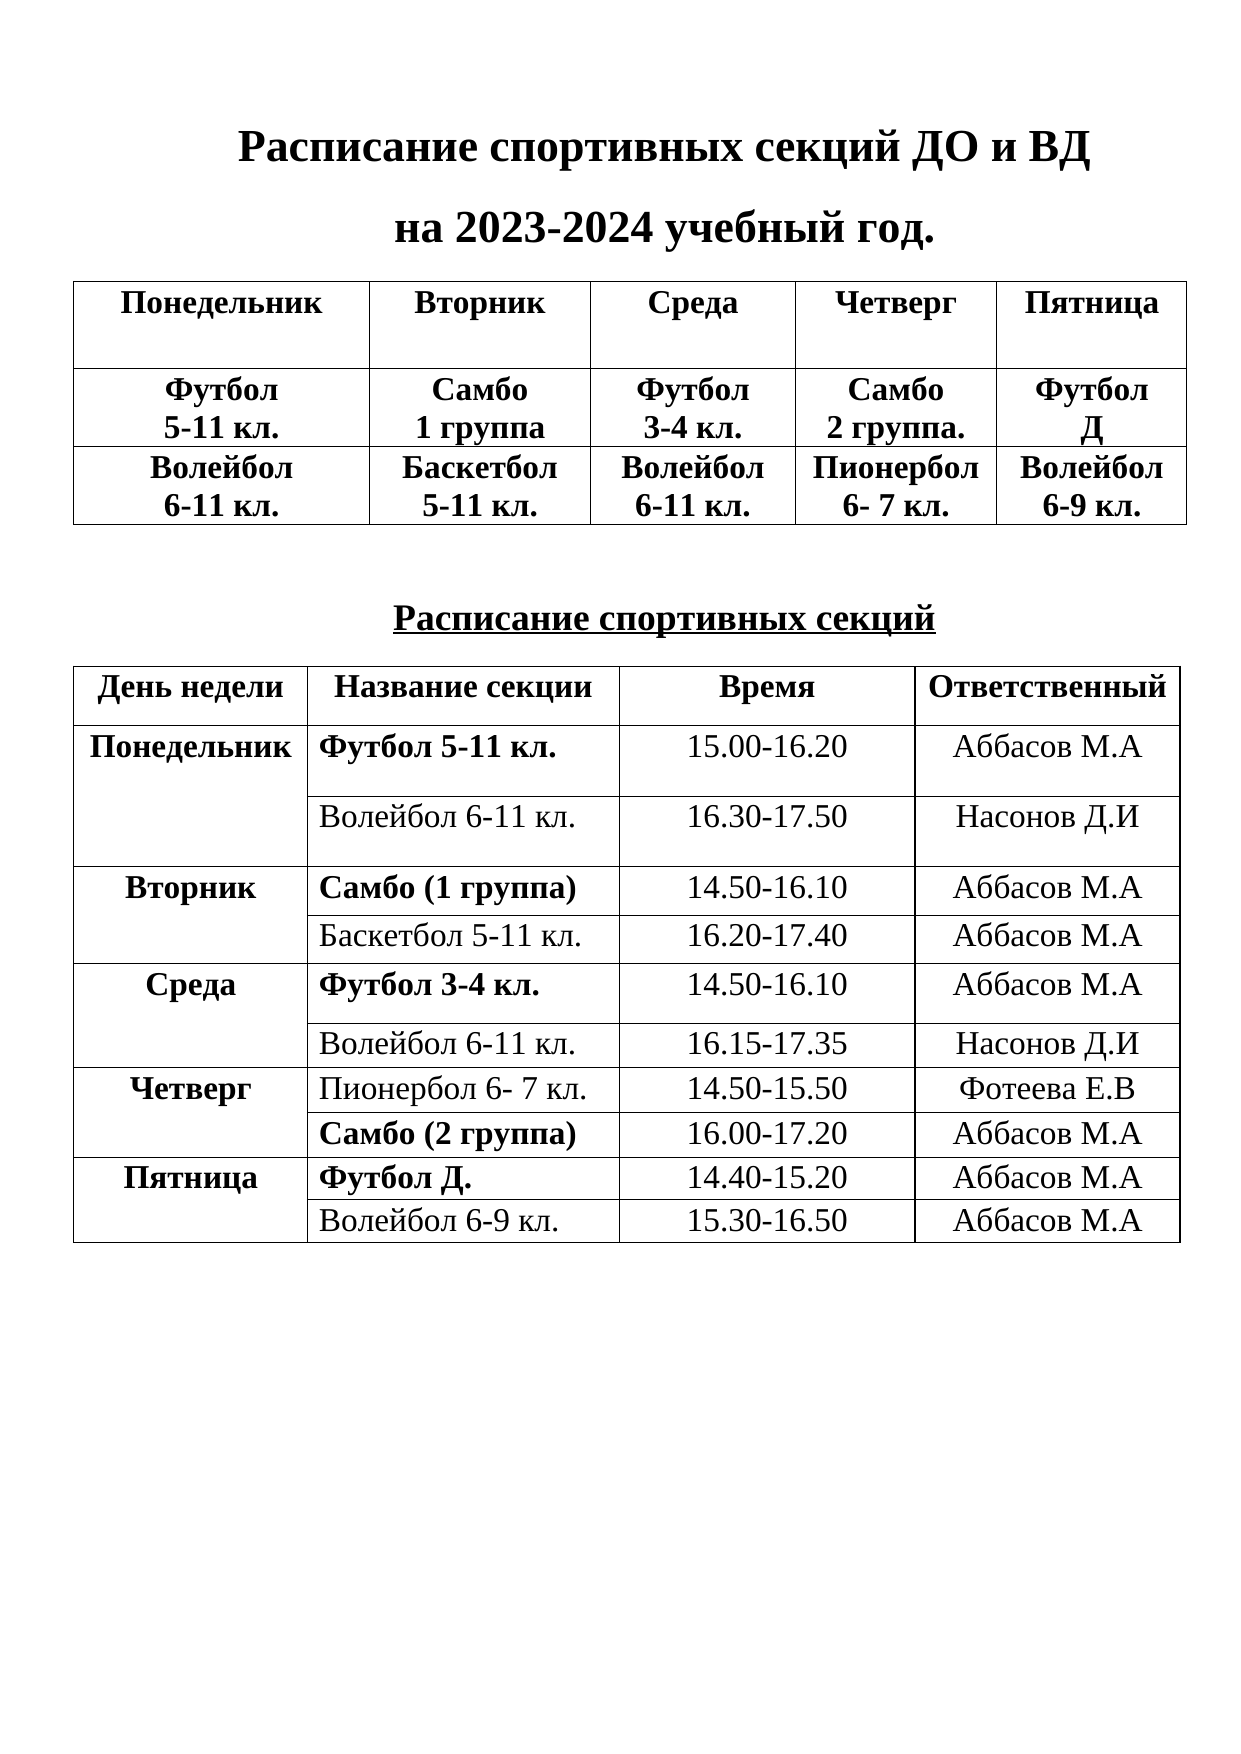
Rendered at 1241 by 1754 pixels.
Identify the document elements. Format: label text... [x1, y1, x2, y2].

table_header Время [620, 667, 914, 725]
table_cell 14.50-15.50 [620, 1068, 914, 1112]
table_header Название секции [308, 667, 619, 725]
table_header Вторник [370, 282, 590, 368]
table_cell Пионербол 6- 7 кл. [796, 447, 996, 524]
table_cell Аббасов М.А [916, 1200, 1179, 1242]
table_cell Пятница [74, 1158, 307, 1242]
table_cell Понедельник [74, 726, 307, 866]
table_cell Волейбол 6-11 кл. [308, 1024, 619, 1067]
table_header Ответственный [916, 667, 1179, 725]
table_header День недели [74, 667, 307, 725]
table_cell Волейбол 6-9 кл. [997, 447, 1186, 524]
table_cell 14.50-16.10 [620, 964, 914, 1023]
table_cell Футбол 5-11 кл. [74, 369, 369, 446]
table_cell 16.00-17.20 [620, 1113, 914, 1157]
table_cell Аббасов М.А [916, 726, 1179, 796]
table_cell 16.30-17.50 [620, 797, 914, 866]
text на 2023-2024 учебный год. [177, 199, 1152, 252]
table_header Четверг [796, 282, 996, 368]
table_cell Волейбол 6-9 кл. [308, 1200, 619, 1242]
table_cell Насонов Д.И [916, 1024, 1179, 1067]
table_cell 14.40-15.20 [620, 1158, 914, 1199]
table_cell Аббасов М.А [916, 1158, 1179, 1199]
table_cell Футбол 5-11 кл. [308, 726, 619, 796]
text Расписание спортивных секций [177, 595, 1152, 638]
table_cell Волейбол 6-11 кл. [308, 797, 619, 866]
table_cell Аббасов М.А [916, 867, 1179, 914]
table_cell Вторник [74, 867, 307, 963]
table_cell Фотеева Е.В [916, 1068, 1179, 1112]
table_cell Четверг [74, 1068, 307, 1157]
table_cell Волейбол 6-11 кл. [591, 447, 795, 524]
table_header Пятница [997, 282, 1186, 368]
table_cell 15.30-16.50 [620, 1200, 914, 1242]
table_cell Баскетбол 5-11 кл. [308, 916, 619, 963]
table_cell 16.15-17.35 [620, 1024, 914, 1067]
table_cell Самбо 2 группа. [796, 369, 996, 446]
table_cell 16.20-17.40 [620, 916, 914, 963]
table_header Понедельник [74, 282, 369, 368]
table_cell Самбо 1 группа [370, 369, 590, 446]
table_cell Баскетбол 5-11 кл. [370, 447, 590, 524]
table_cell Футбол 3-4 кл. [308, 964, 619, 1023]
table_cell Аббасов М.А [916, 964, 1179, 1023]
table_cell 14.50-16.10 [620, 867, 914, 914]
table_cell Пионербол 6- 7 кл. [308, 1068, 619, 1112]
text Расписание спортивных секций ДО и ВД [177, 118, 1152, 171]
table_cell 15.00-16.20 [620, 726, 914, 796]
table_cell Футбол Д [997, 369, 1186, 446]
table_cell Самбо (2 группа) [308, 1113, 619, 1157]
table_cell Среда [74, 964, 307, 1067]
table_cell Аббасов М.А [916, 916, 1179, 963]
table_header Среда [591, 282, 795, 368]
table_cell Футбол Д. [308, 1158, 619, 1199]
table_cell Футбол 3-4 кл. [591, 369, 795, 446]
table_cell Волейбол 6-11 кл. [74, 447, 369, 524]
table_cell Аббасов М.А [916, 1113, 1179, 1157]
table_cell Насонов Д.И [916, 797, 1179, 866]
table_cell Самбо (1 группа) [308, 867, 619, 914]
